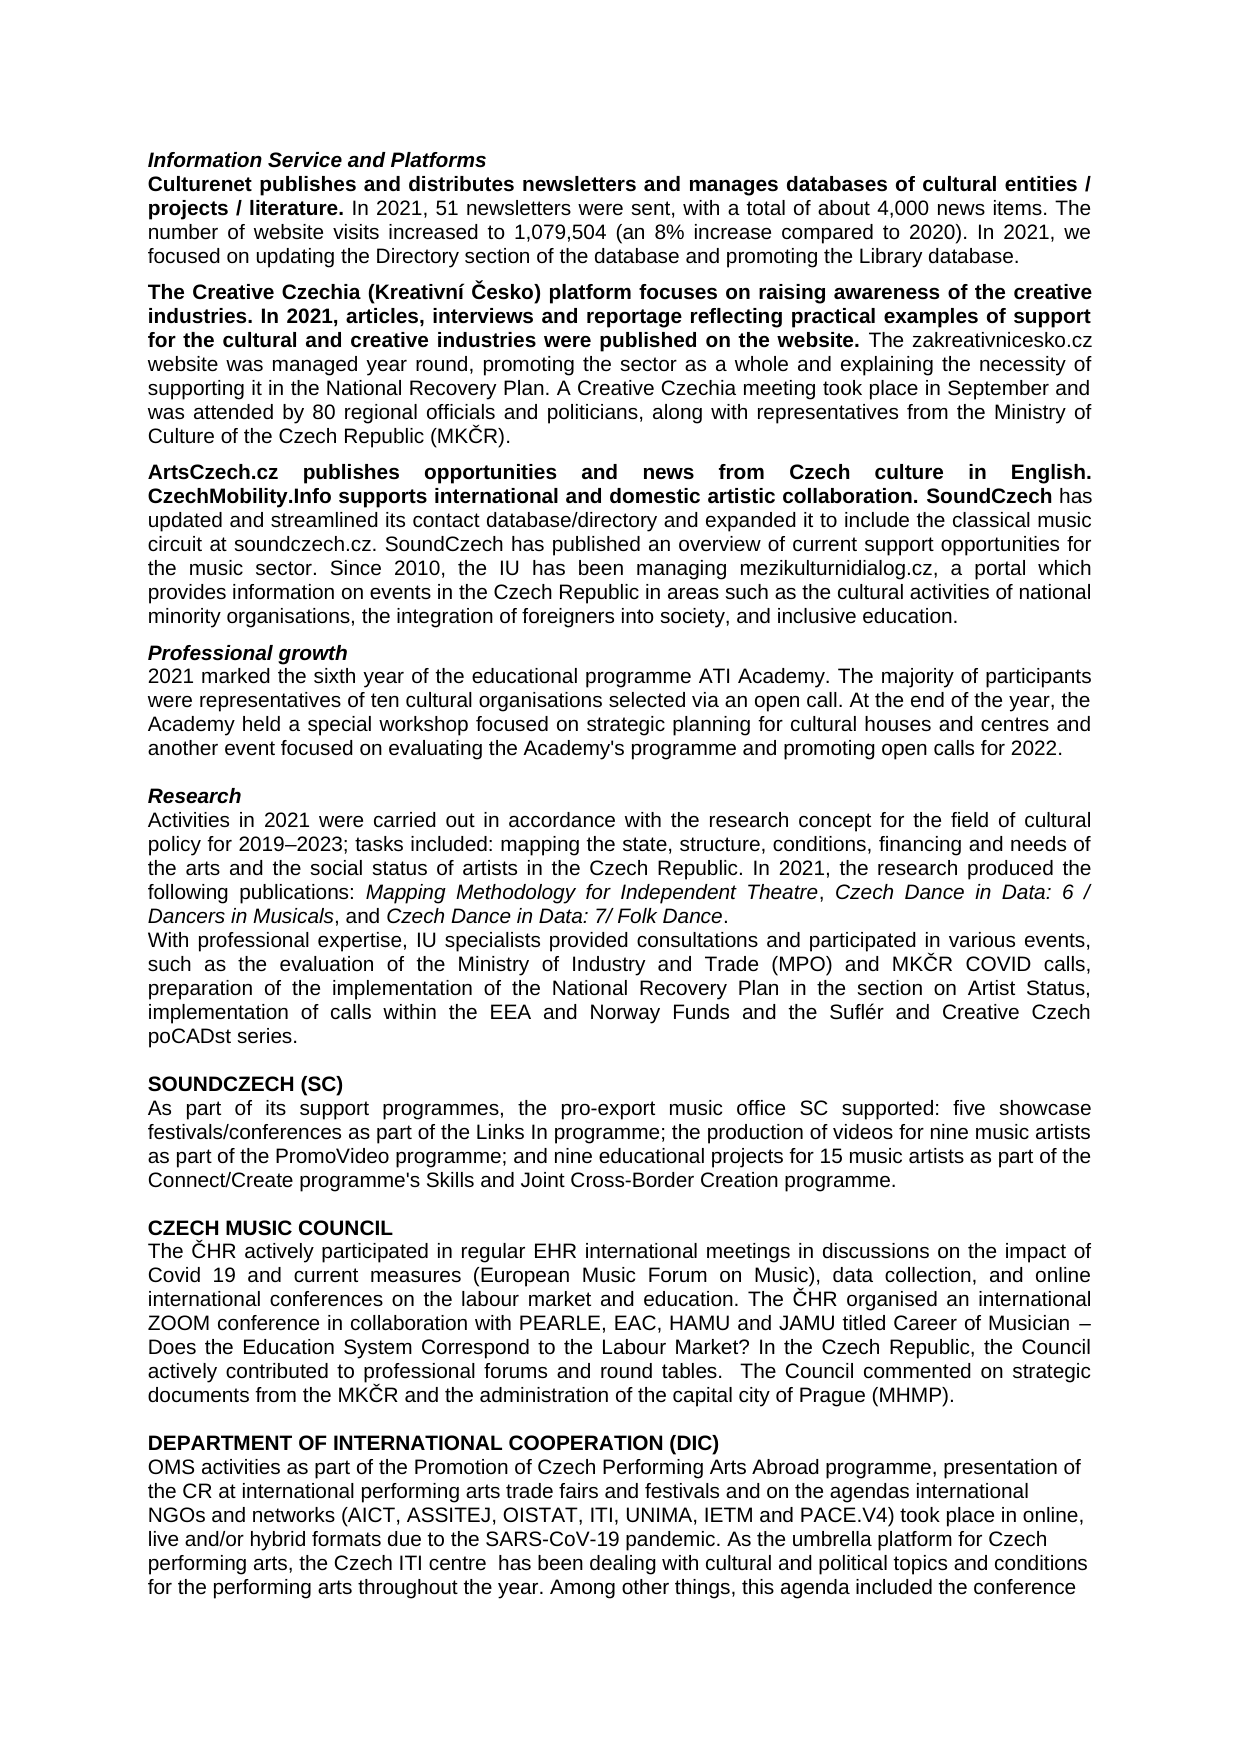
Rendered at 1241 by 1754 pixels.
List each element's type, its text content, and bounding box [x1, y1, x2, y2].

text The Creative Czechia (Kreativní Česko) platform focuses on raising awareness of the creative industries. In 2021, articles, interviews and reportage reflecting practical examples of support for the cultural and creative industries were published on the website. The zakreativnicesko.cz website was managed year round, promoting the sector as a whole and explaining the necessity of supporting it in the National Recovery Plan. A Creative Czechia meeting took place in September and was attended by 80 regional officials and politicians, along with representatives from the Ministry of Culture of the Czech Republic (MKČR). [148, 280, 1093, 448]
text Culturenet publishes and distributes newsletters and manages databases of cultural entities / projects / literature. In 2021, 51 newsletters were sent, with a total of about 4,000 news items. The number of website visits increased to 1,079,504 (an 8% increase compared to 2020). In 2021, we focused on updating the Directory section of the database and promoting the Library database. [148, 172, 1093, 267]
text 2021 marked the sixth year of the educational programme ATI Academy. The majority of participants were representatives of ten cultural organisations selected via an open call. At the end of the year, the Academy held a special workshop focused on strategic planning for cultural houses and centres and another event focused on evaluating the Academy's programme and promoting open calls for 2022. [148, 664, 1093, 760]
text ArtsCzech.cz publishes opportunities and news from Czech culture in English. CzechMobility.Info supports international and domestic artistic collaboration. SoundCzech has updated and streamlined its contact database/directory and expanded it to include the classical music circuit at soundczech.cz. SoundCzech has published an overview of current support opportunities for the music sector. Since 2010, the IU has been managing mezikulturnidialog.cz, a portal which provides information on events in the Czech Republic in areas such as the cultural activities of national minority organisations, the integration of foreigners into society, and inclusive education. [148, 460, 1093, 628]
text Research [148, 784, 1093, 808]
text Professional growth [148, 640, 1093, 664]
text CZECH MUSIC COUNCIL [148, 1215, 1093, 1239]
text Information Service and Platforms [148, 148, 1093, 172]
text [148, 1455, 1093, 1599]
text DEPARTMENT OF INTERNATIONAL COOPERATION (DIC) [148, 1431, 1093, 1455]
text SOUNDCZECH (SC) [148, 1072, 1093, 1096]
text Activities in 2021 were carried out in accordance with the research concept for the field of cultural policy for 2019–2023; tasks included: mapping the state, structure, conditions, financing and needs of the arts and the social status of artists in the Czech Republic. In 2021, the research produced the following publications: Mapping Methodology for Independent Theatre, Czech Dance in Data: 6 / Dancers in Musicals, and Czech Dance in Data: 7/ Folk Dance. [148, 808, 1093, 928]
text As part of its support programmes, the pro-export music office SC supported: five showcase festivals/conferences as part of the Links In programme; the production of videos for nine music artists as part of the PromoVideo programme; and nine educational projects for 15 music artists as part of the Connect/Create programme's Skills and Joint Cross-Border Creation programme. [148, 1096, 1093, 1191]
text With professional expertise, IU specialists provided consultations and participated in various events, such as the evaluation of the Ministry of Industry and Trade (MPO) and MKČR COVID calls, preparation of the implementation of the National Recovery Plan in the section on Artist Status, implementation of calls within the EEA and Norway Funds and the Suflér and Creative Czech poCADst series. [148, 928, 1093, 1048]
text The ČHR actively participated in regular EHR international meetings in discussions on the impact of Covid 19 and current measures (European Music Forum on Music), data collection, and online international conferences on the labour market and education. The ČHR organised an international ZOOM conference in collaboration with PEARLE, EAC, HAMU and JAMU titled Career of Musician – Does the Education System Correspond to the Labour Market? In the Czech Republic, the Council actively contributed to professional forums and round tables. The Council commented on strategic documents from the MKČR and the administration of the capital city of Prague (MHMP). [148, 1239, 1093, 1407]
